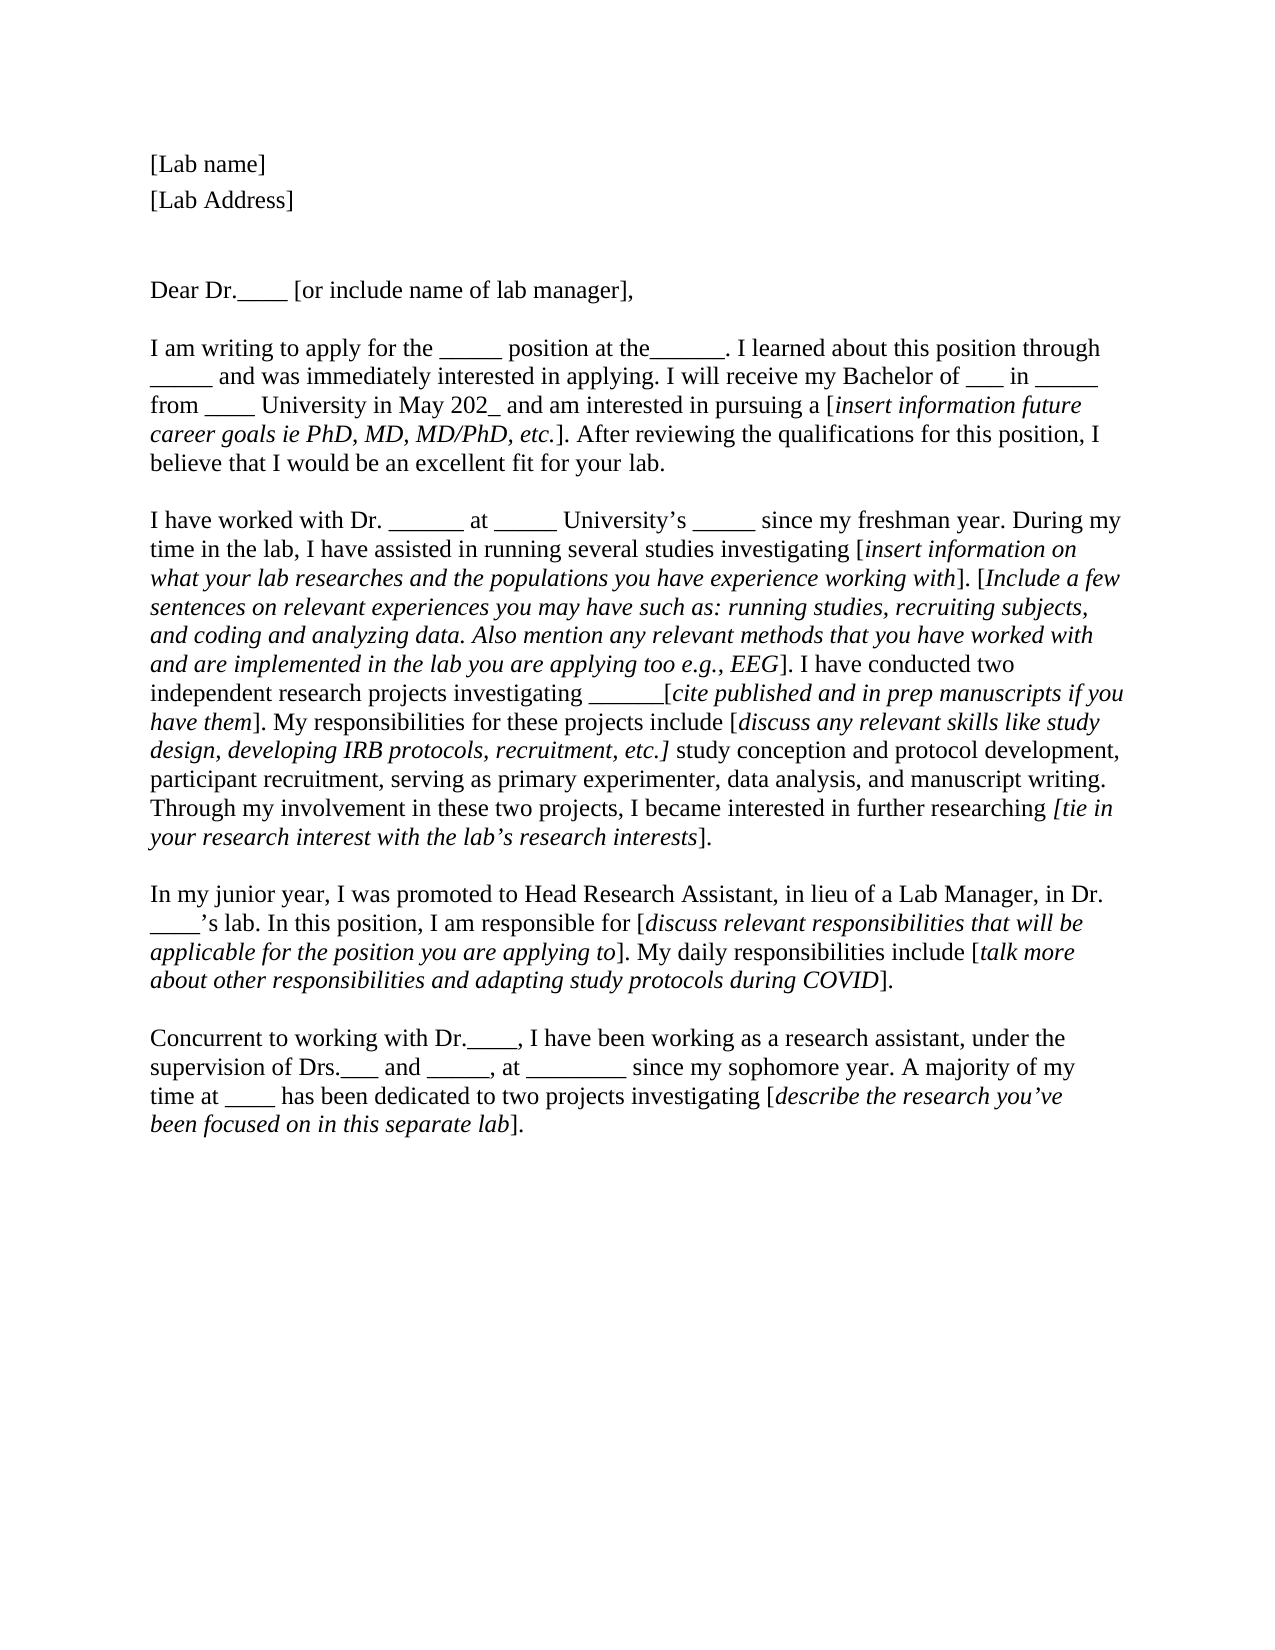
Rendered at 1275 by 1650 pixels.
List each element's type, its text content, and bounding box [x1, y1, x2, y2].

text I have worked with Dr. ______ at _____ University’s _____ since my freshman year. During my time in the lab, I have assisted in running several studies investigating [insert information on what your lab researches and the populations you have experience working with]. [Include a few sentences on relevant experiences you may have such as: running studies, recruiting subjects, and coding and analyzing data. Also mention any relevant methods that you have worked with and are implemented in the lab you are applying too e.g., EEG]. I have conducted two independent research projects investigating ______[cite published and in prep manuscripts if you have them]. My responsibilities for these projects include [discuss any relevant skills like study design, developing IRB protocols, recruitment, etc.] study conception and protocol development, participant recruitment, serving as primary experimenter, data analysis, and manuscript writing. Through my involvement in these two projects, I became interested in further researching [tie in your research interest with the lab’s research interests]. [150, 505, 1126, 850]
text Dear Dr.____ [or include name of lab manager], [150, 275, 1135, 304]
text [Lab Address] [150, 186, 722, 214]
text In my junior year, I was promoted to Head Research Assistant, in lieu of a Lab Manager, in Dr. ____’s lab. In this position, I am responsible for [discuss relevant responsibilities that will be applicable for the position you are applying to]. My daily responsibilities include [talk more about other responsibilities and adapting study protocols during COVID]. [150, 879, 1126, 994]
text [Lab name] [150, 150, 722, 178]
text Concurrent to working with Dr.____, I have been working as a research assistant, under the supervision of Drs.___ and _____, at ________ since my sophomore year. A majority of my time at ____ has been dedicated to two projects investigating [describe the research you’ve been focused on in this separate lab]. [150, 1023, 1116, 1138]
text I am writing to apply for the _____ position at the______. I learned about this position through _____ and was immediately interested in applying. I will receive my Bachelor of ___ in _____ from ____ University in May 202_ and am interested in pursuing a [insert information future career goals ie PhD, MD, MD/PhD, etc.]. After reviewing the qualifications for this position, I believe that I would be an excellent fit for your lab. [150, 333, 1117, 476]
